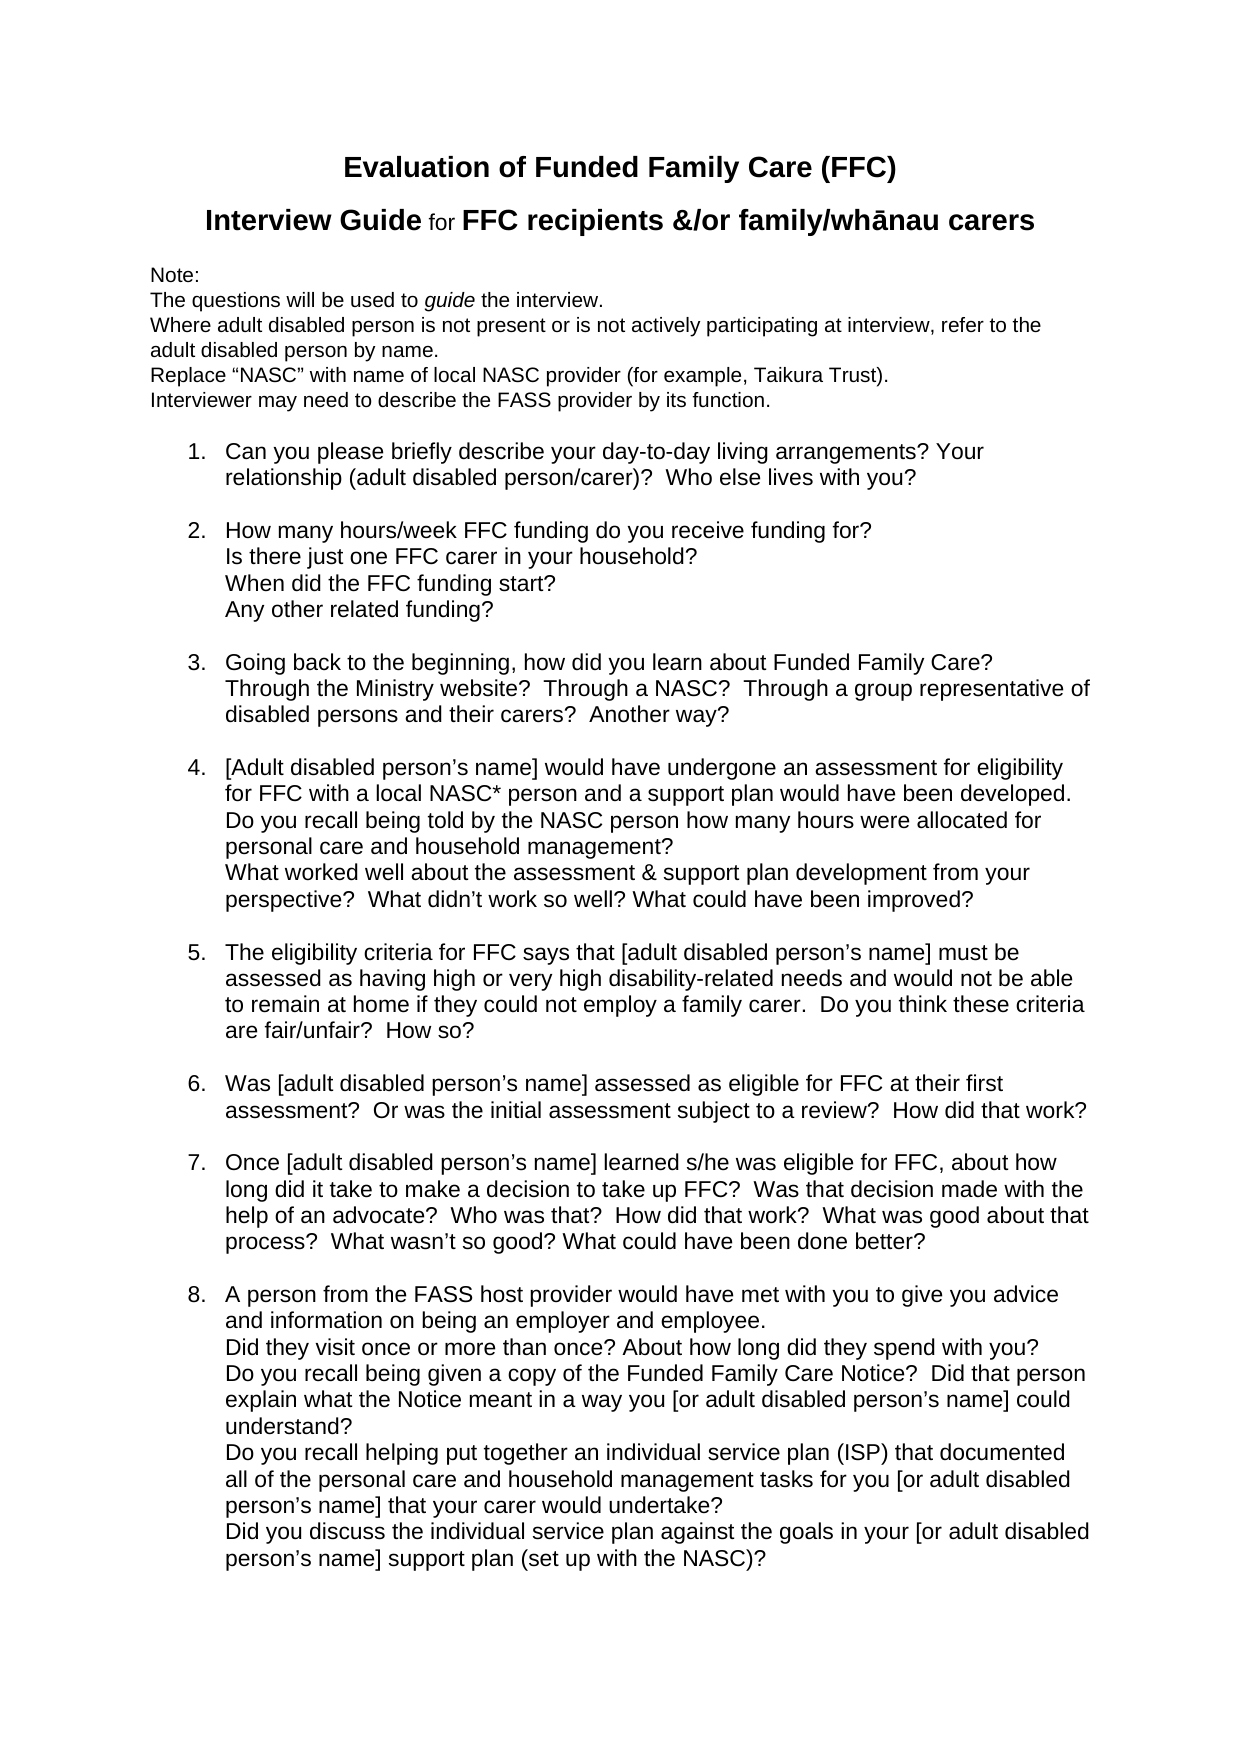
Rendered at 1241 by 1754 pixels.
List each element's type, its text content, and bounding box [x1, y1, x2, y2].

text Did they visit once or more than once? About how long did they spend with you? [225, 1334, 1090, 1360]
list Can you please briefly describe your day-to-day living arrangements? Your relationship (adult disabled person/carer)? Who else lives with you? [187, 438, 1090, 490]
list Was [adult disabled person’s name] assessed as eligible for FFC at their first assessment? Or was the initial assessment subject to a review? How did that work? [187, 1070, 1090, 1123]
text Did you discuss the individual service plan against the goals in your [or adult disabled person’s name] support plan (set up with the NASC)? [225, 1518, 1090, 1571]
text Where adult disabled person is not present or is not actively participating at interview, refer to the adult disabled person by name. [150, 311, 1090, 361]
list How many hours/week FFC funding do you receive funding for? [187, 517, 1090, 543]
text Interview Guide for FFC recipients &/or family/whānau carers [150, 203, 1090, 236]
text Do you recall helping put together an individual service plan (ISP) that documented all of the personal care and household management tasks for you [or adult disabled person’s name] that your carer would undertake? [225, 1439, 1090, 1518]
list A person from the FASS host provider would have met with you to give you advice and information on being an employer and employee. [187, 1281, 1090, 1334]
text Is there just one FFC carer in your household? [225, 543, 1090, 569]
text When did the FFC funding start? [225, 569, 1090, 596]
list The eligibility criteria for FFC says that [adult disabled person’s name] must be assessed as having high or very high disability-related needs and would not be able to remain at home if they could not employ a family carer. Do you think these criteria are fair/unfair? How so? [187, 938, 1090, 1044]
text What worked well about the assessment & support plan development from your perspective? What didn’t work so well? What could have been improved? [225, 859, 1090, 912]
list Once [adult disabled person’s name] learned s/he was eligible for FFC, about how long did it take to make a decision to take up FFC? Was that decision made with the help of an advocate? Who was that? How did that work? What was good about that process? What wasn’t so good? What could have been done better? [187, 1149, 1090, 1255]
text Any other related funding? [225, 596, 1090, 622]
text Evaluation of Funded Family Care (FFC) [150, 150, 1090, 183]
list Going back to the beginning, how did you learn about Funded Family Care? Through the Ministry website? Through a NASC? Through a group representative of disabled persons and their carers? Another way? [187, 648, 1090, 728]
text Do you recall being given a copy of the Funded Family Care Notice? Did that person explain what the Notice meant in a way you [or adult disabled person’s name] could understand? [225, 1360, 1090, 1439]
text Interviewer may need to describe the FASS provider by its function. [150, 386, 1090, 411]
text Replace “NASC” with name of local NASC provider (for example, Taikura Trust). [150, 361, 1090, 386]
text Note: [150, 261, 1090, 286]
list [Adult disabled person’s name] would have undergone an assessment for eligibility for FFC with a local NASC* person and a support plan would have been developed. Do you recall being told by the NASC person how many hours were allocated for personal care and household management? [187, 754, 1090, 859]
text The questions will be used to guide the interview. [150, 286, 1090, 311]
